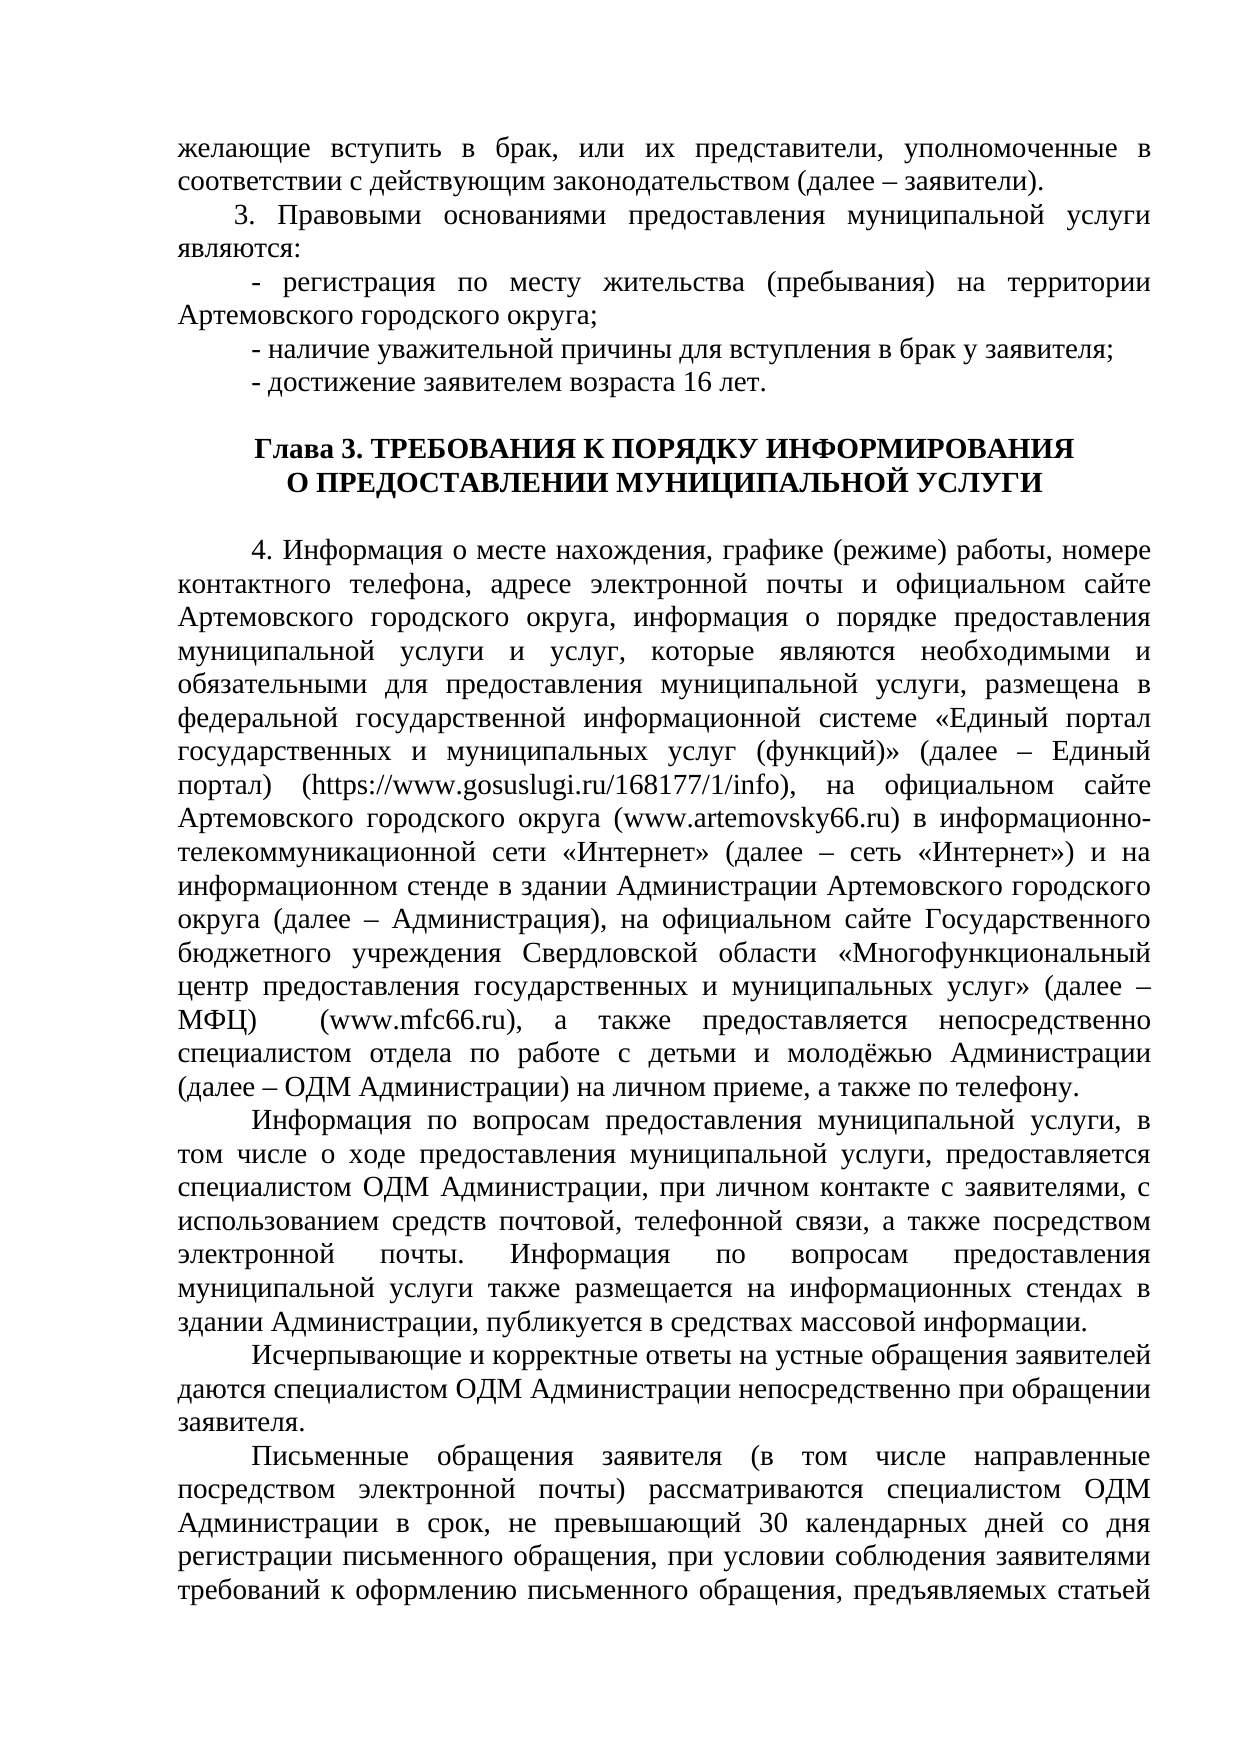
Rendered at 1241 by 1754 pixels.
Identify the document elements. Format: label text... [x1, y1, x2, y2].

text Глава 3. ТРЕБОВАНИЯ К ПОРЯДКУ ИНФОРМИРОВАНИЯ [177, 432, 1152, 465]
text Исчерпывающие и корректные ответы на устные обращения заявителей даются специалистом ОДМ Администрации непосредственно при обращении заявителя. [177, 1337, 1152, 1438]
text - регистрация по месту жительства (пребывания) на территории Артемовского городского округа; [177, 264, 1152, 331]
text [177, 1438, 1152, 1606]
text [177, 130, 1152, 197]
text - наличие уважительной причины для вступления в брак у заявителя; [177, 331, 1152, 364]
text 3. Правовыми основаниями предоставления муниципальной услуги являются: [177, 197, 1152, 264]
text - достижение заявителем возраста 16 лет. [177, 364, 1152, 398]
text О ПРЕДОСТАВЛЕНИИ МУНИЦИПАЛЬНОЙ УСЛУГИ [177, 465, 1152, 499]
text Информация по вопросам предоставления муниципальной услуги, в том числе о ходе предоставления муниципальной услуги, предоставляется специалистом ОДМ Администрации, при личном контакте с заявителями, с использованием средств почтовой, телефонной связи, а также посредством электронной почты. Информация по вопросам предоставления муниципальной услуги также размещается на информационных стендах в здании Администрации, публикуется в средствах массовой информации. [177, 1102, 1152, 1337]
text 4. Информация о месте нахождения, графике (режиме) работы, номере контактного телефона, адресе электронной почты и официальном сайте Артемовского городского округа, информация о порядке предоставления муниципальной услуги и услуг, которые являются необходимыми и обязательными для предоставления муниципальной услуги, размещена в федеральной государственной информационной системе «Единый портал государственных и муниципальных услуг (функций)» (далее – Единый портал) (https://www.gosuslugi.ru/168177/1/info), на официальном сайте Артемовского городского округа (www.artemovsky66.ru) в информационно-телекоммуникационной сети «Интернет» (далее – сеть «Интернет») и на информационном стенде в здании Администрации Артемовского городского округа (далее – Администрация), на официальном сайте Государственного бюджетного учреждения Свердловской области «Многофункциональный центр предоставления государственных и муниципальных услуг» (далее – МФЦ) (www.mfc66.ru), а также предоставляется непосредственно специалистом отдела по работе с детьми и молодёжью Администрации (далее – ОДМ Администрации) на личном приеме, а также по телефону. [177, 532, 1152, 1102]
